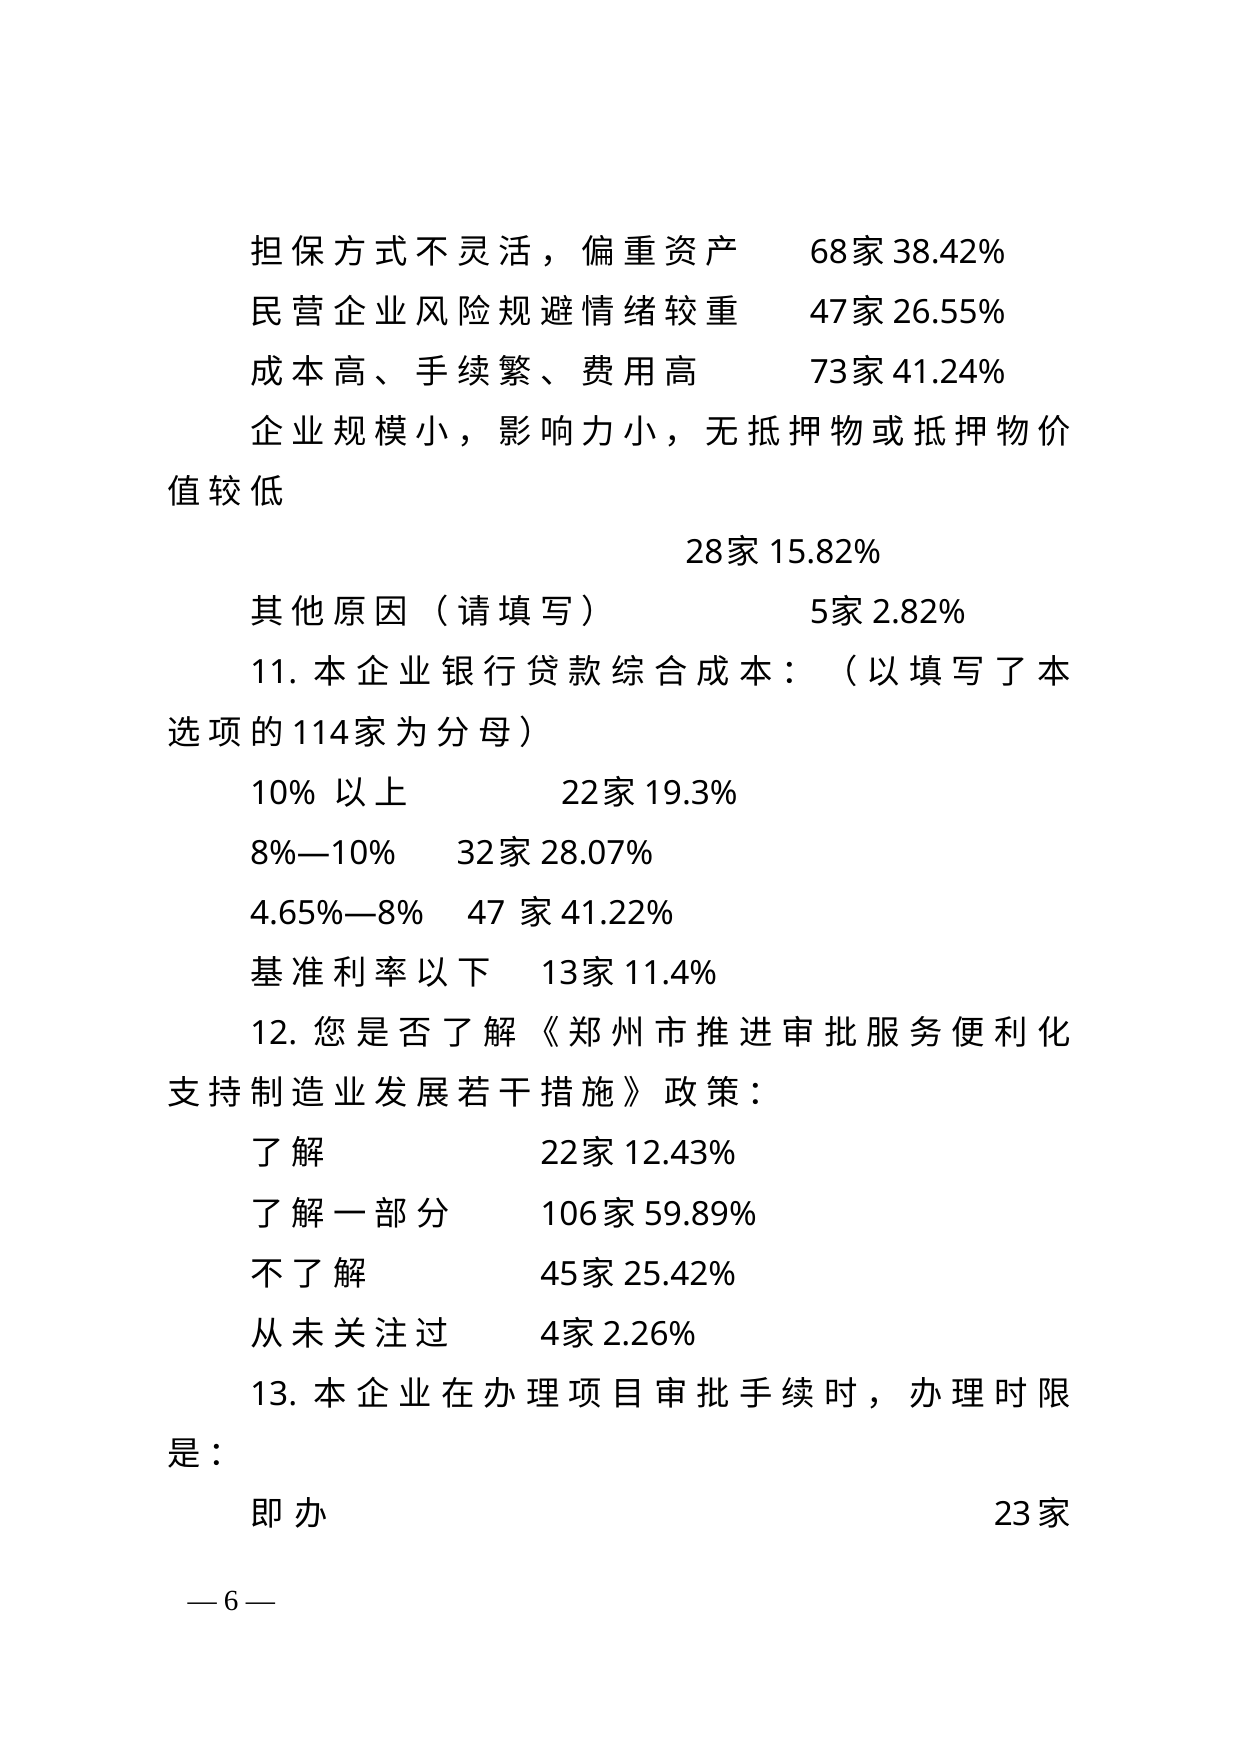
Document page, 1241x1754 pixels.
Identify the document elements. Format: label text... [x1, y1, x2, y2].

text 成本高、手续繁、费用高 73家41.24% [167, 339, 1079, 399]
text 了解 22家12.43% [167, 1120, 1079, 1180]
text 其他原因（请填写） 5家2.82% [167, 579, 1079, 639]
text 企业规模小，影响力小，无抵押物或抵押物价值较低 [167, 399, 1079, 519]
text 担保方式不灵活，偏重资产 68家38.42% [167, 219, 1079, 279]
text 8%—10% 32家28.07% [167, 820, 1079, 880]
text 从未关注过 4家2.26% [167, 1301, 1079, 1361]
text 不了解 45家25.42% [167, 1241, 1079, 1301]
text 民营企业风险规避情绪较重 47家26.55% [167, 279, 1079, 339]
text 12.您是否了解《郑州市推进审批服务便利化支持制造业发展若干措施》政策： [167, 1000, 1079, 1120]
text 13.本企业在办理项目审批手续时，办理时限是： [167, 1361, 1079, 1481]
text 28家15.82% [167, 519, 1079, 579]
text 即办 23家12.99% [167, 1481, 1079, 1541]
text 11.本企业银行贷款综合成本：（以填写了本选项的114家为分母） [167, 639, 1079, 760]
text 了解一部分 106家59.89% [167, 1180, 1079, 1241]
text 4.65%—8% 47家41.22% [167, 880, 1079, 940]
text 10%以上 22家19.3% [167, 760, 1079, 820]
text 基准利率以下 13家11.4% [167, 940, 1079, 1000]
